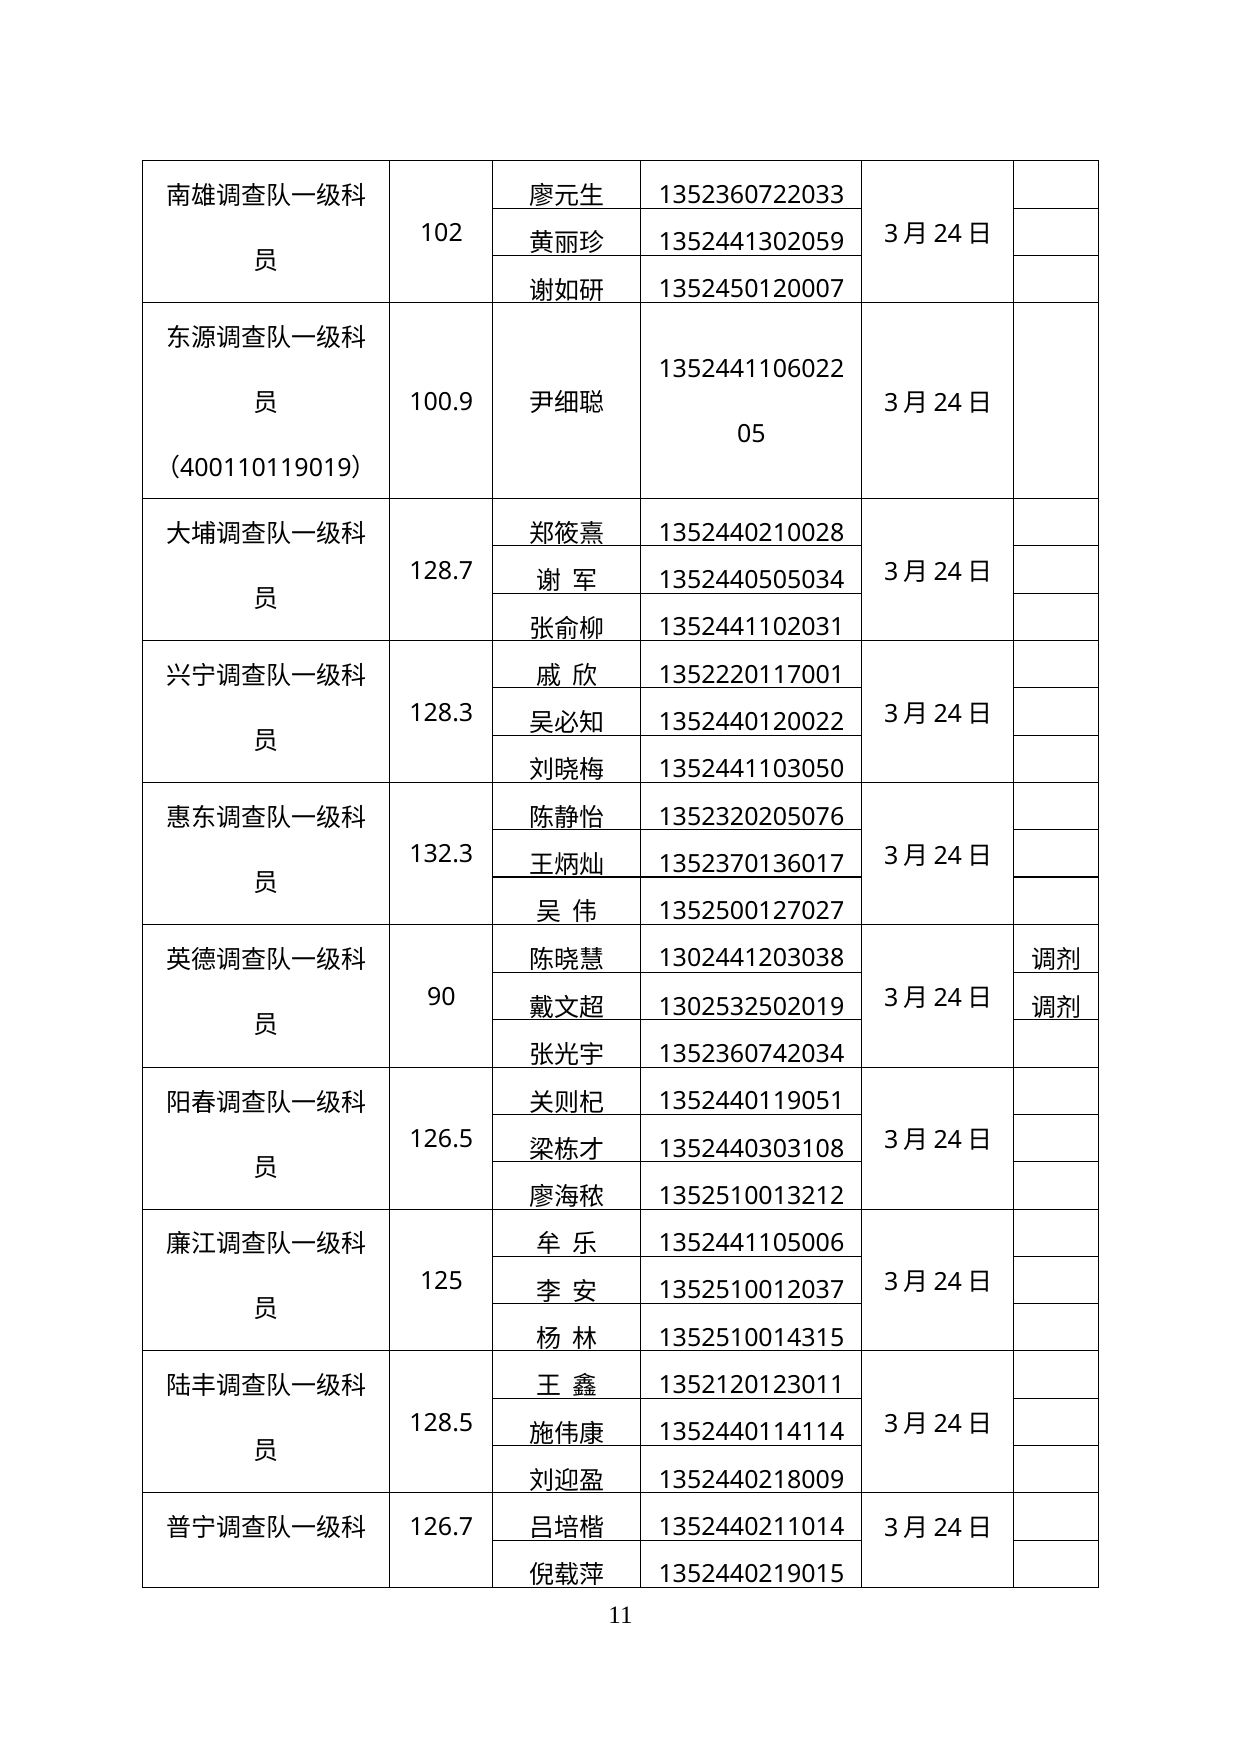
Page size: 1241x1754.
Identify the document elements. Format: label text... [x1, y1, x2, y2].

table_cell [1014, 688, 1098, 734]
table_cell 126.7 [390, 1493, 492, 1587]
table_cell [1014, 546, 1098, 593]
table_cell [1014, 1162, 1098, 1208]
table_cell 黄丽珍 [493, 209, 640, 255]
table_cell 135251001321202 [641, 1162, 861, 1208]
table_cell 刘晓梅 [493, 736, 640, 782]
table_cell [1014, 1210, 1098, 1256]
table_cell 135237013601704 [641, 830, 861, 876]
table_cell [1014, 209, 1098, 255]
table_cell 135244110305011 [641, 736, 861, 782]
table_cell 130253250201911 [641, 973, 861, 1019]
table_cell 3月24日 [862, 783, 1013, 924]
table_cell 102 [390, 161, 492, 302]
table_cell 126.5 [390, 1068, 492, 1208]
table_cell 尹细聪 [493, 303, 640, 498]
table_cell 英德调查队一级科员（400110119023） [143, 925, 389, 1067]
table_cell [1014, 1257, 1098, 1303]
table_cell 调剂 [1014, 973, 1098, 1019]
table_cell 谢如研 [493, 256, 640, 302]
table_cell 132.3 [390, 783, 492, 924]
table_cell 东源调查队一级科员（400110119019） [143, 303, 389, 498]
table_cell 135212012301122 [641, 1351, 861, 1398]
table_cell 135236072203306 [641, 161, 861, 207]
table_cell [1014, 783, 1098, 829]
table_cell 刘迎盈 [493, 1446, 640, 1492]
table_cell [1014, 1446, 1098, 1492]
table_cell 3月24日 [862, 303, 1013, 498]
table_cell 135244110602205 [641, 303, 861, 498]
table_cell 135232020507630 [641, 783, 861, 829]
table_cell [1014, 1541, 1098, 1587]
table_cell 135244021901510 [641, 1541, 861, 1587]
table_cell 135244050503418 [641, 546, 861, 593]
table_cell [1014, 1020, 1098, 1067]
table_cell [1014, 1304, 1098, 1350]
table_cell 南雄调查队一级科员（400110119018） [143, 161, 389, 302]
table_cell 135251001431522 [641, 1304, 861, 1350]
table_cell 廉江调查队一级科员（400110119025） [143, 1210, 389, 1350]
table_cell 郑筱熹 [493, 499, 640, 545]
table_cell [1014, 736, 1098, 782]
table_cell 135244012002217 [641, 688, 861, 734]
table_cell [1014, 594, 1098, 640]
table_cell 李 安 [493, 1257, 640, 1303]
table_cell 135244011905119 [641, 1068, 861, 1114]
table_cell [1014, 161, 1098, 207]
table_cell 135244021800916 [641, 1446, 861, 1492]
table_cell 3月24日 [862, 499, 1013, 640]
table_cell 135244021002819 [641, 499, 861, 545]
table_cell 135236074203408 [641, 1020, 861, 1067]
table_cell 3月24日 [862, 925, 1013, 1067]
table_cell 125 [390, 1210, 492, 1350]
table_cell 90 [390, 925, 492, 1067]
table_cell [1014, 1115, 1098, 1161]
table_cell 135244030310815 [641, 1115, 861, 1161]
table_cell 陈静怡 [493, 783, 640, 829]
table_cell [1014, 1351, 1098, 1398]
table_cell 倪载萍 [493, 1541, 640, 1587]
table_cell 3月24日 [862, 1068, 1013, 1208]
table_cell 谢 军 [493, 546, 640, 593]
table_cell [1014, 303, 1098, 498]
table_cell 惠东调查队一级科员（400110119022） [143, 783, 389, 924]
table_cell 3月24日 [862, 641, 1013, 782]
table_cell 王 鑫 [493, 1351, 640, 1398]
table_cell 廖元生 [493, 161, 640, 207]
table_cell 130244120303814 [641, 925, 861, 972]
table_cell 大埔调查队一级科员（400110119020） [143, 499, 389, 640]
table_cell 王炳灿 [493, 830, 640, 876]
table_cell [1014, 641, 1098, 687]
table_cell 陈晓慧 [493, 925, 640, 972]
table_cell 张光宇 [493, 1020, 640, 1067]
table_cell [1014, 1068, 1098, 1114]
table_cell 135244011411425 [641, 1399, 861, 1445]
table_cell 张俞柳 [493, 594, 640, 640]
table_cell 关则杞 [493, 1068, 640, 1114]
table_cell 100.9 [390, 303, 492, 498]
table_cell 135244130205919 [641, 209, 861, 255]
table_cell [1014, 499, 1098, 545]
table_cell 施伟康 [493, 1399, 640, 1445]
table_cell 128.3 [390, 641, 492, 782]
table_cell 135222011700111 [641, 641, 861, 687]
table_cell 调剂 [1014, 925, 1098, 972]
table_cell 杨 林 [493, 1304, 640, 1350]
table_cell 135250012702719 [641, 878, 861, 924]
table_cell 135244110203128 [641, 594, 861, 640]
table_cell 普宁调查队一级科员（400110119027） [143, 1493, 389, 1587]
table_cell 陆丰调查队一级科员（400110119026） [143, 1351, 389, 1492]
table_cell [1014, 878, 1098, 924]
table_cell 135244110500628 [641, 1210, 861, 1256]
table_cell [1014, 830, 1098, 876]
table_cell 牟 乐 [493, 1210, 640, 1256]
table_cell 吴 伟 [493, 878, 640, 924]
table_cell 戴文超 [493, 973, 640, 1019]
table_cell 128.5 [390, 1351, 492, 1492]
table_cell 廖海秾 [493, 1162, 640, 1208]
table_cell [1014, 256, 1098, 302]
table_cell 3月24日 [862, 161, 1013, 302]
table_cell 3月24日 [862, 1210, 1013, 1350]
table_cell 阳春调查队一级科员（400110119024） [143, 1068, 389, 1208]
table_cell 135251001203701 [641, 1257, 861, 1303]
table_cell 戚 欣 [493, 641, 640, 687]
table_cell 3月24日 [862, 1493, 1013, 1587]
table_cell 兴宁调查队一级科员（400110119021） [143, 641, 389, 782]
table_cell 梁栋才 [493, 1115, 640, 1161]
table_cell 吕培楷 [493, 1493, 640, 1539]
table_cell 128.7 [390, 499, 492, 640]
table_cell 135245012000725 [641, 256, 861, 302]
table_cell [1014, 1399, 1098, 1445]
table_cell [1014, 1493, 1098, 1539]
table_cell 3月24日 [862, 1351, 1013, 1492]
table_cell 135244021101404 [641, 1493, 861, 1539]
table_cell 吴必知 [493, 688, 640, 734]
